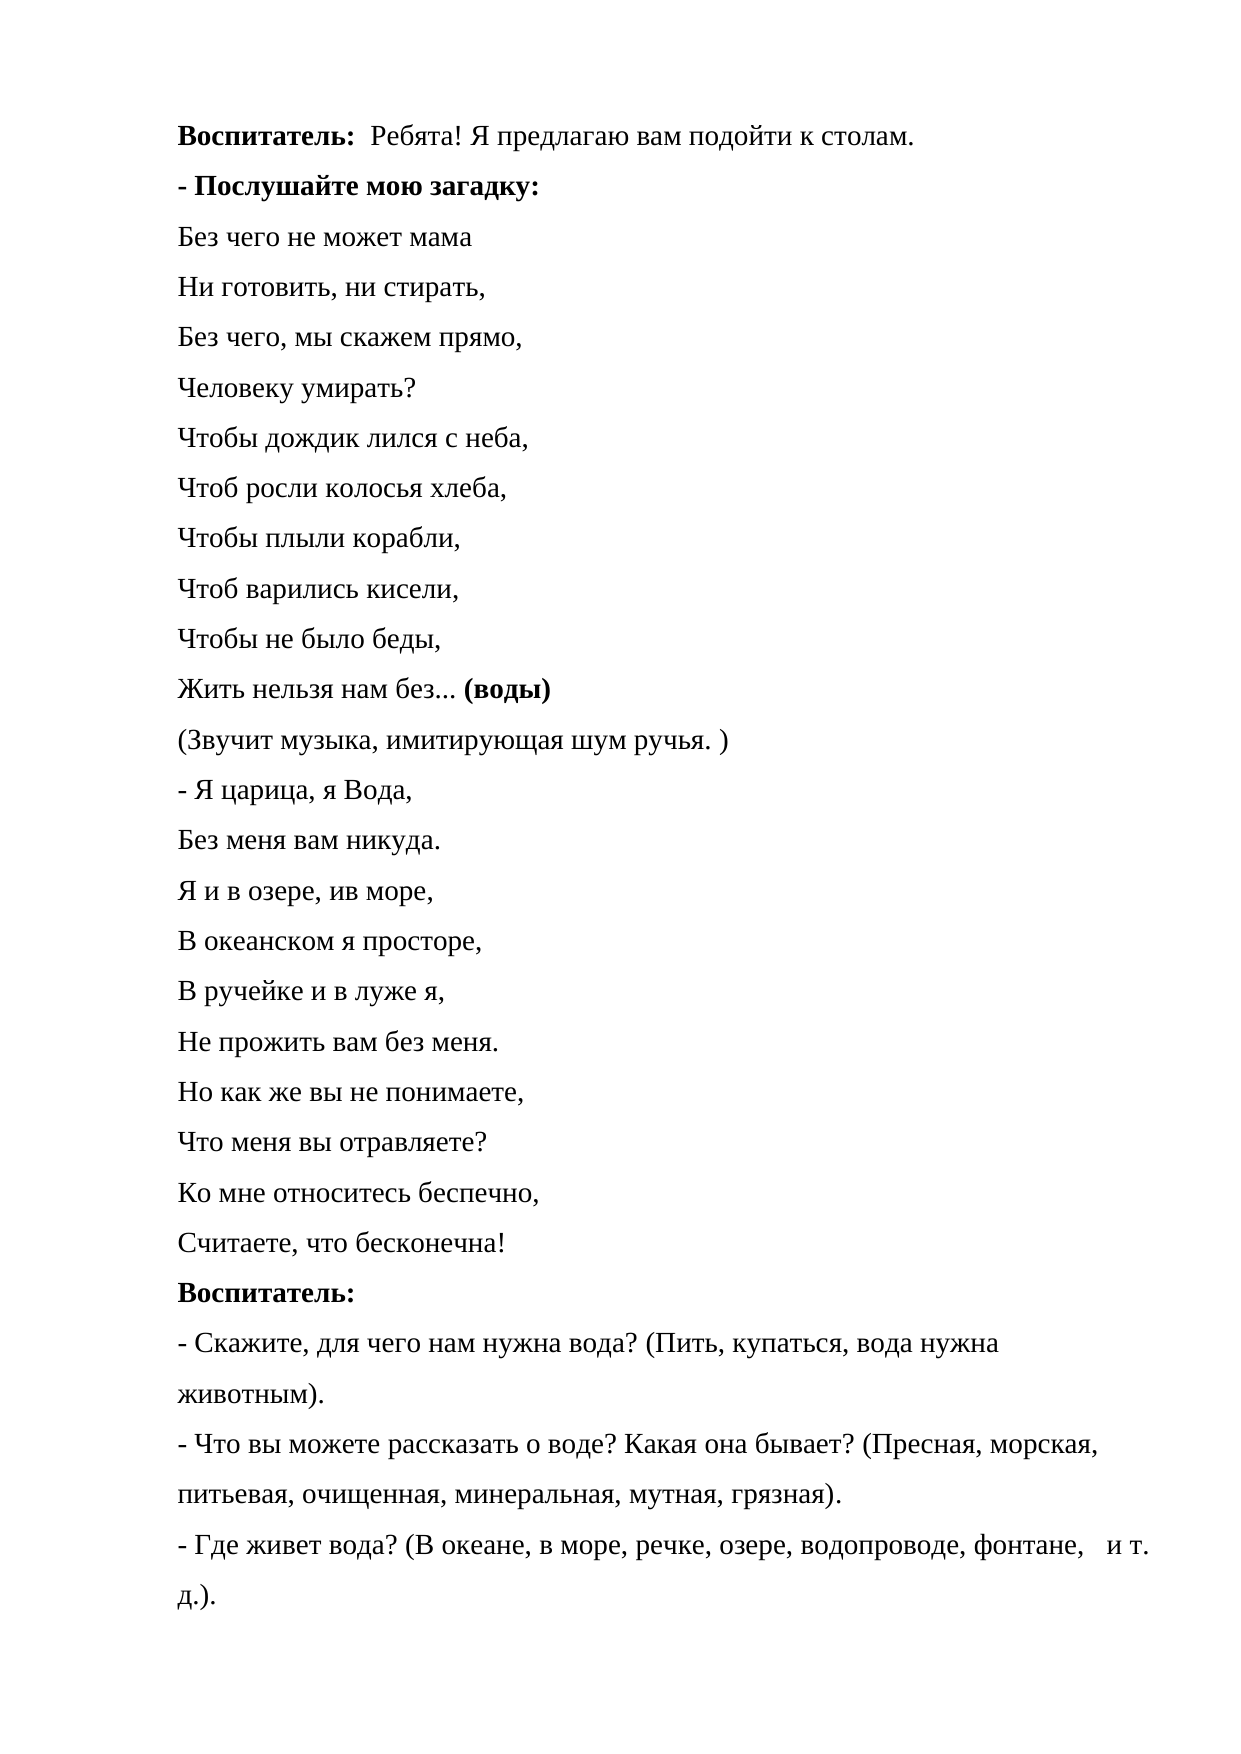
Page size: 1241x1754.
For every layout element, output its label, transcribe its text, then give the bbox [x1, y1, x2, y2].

text Жить нельзя нам без... (воды) [177, 672, 1152, 705]
text Считаете, что бесконечна! [177, 1225, 1152, 1258]
text В океанском я просторе, [177, 923, 1152, 957]
text Чтоб варились кисели, [177, 571, 1152, 604]
text - Послушайте мою загадку: [177, 168, 1152, 202]
text Не прожить вам без меня. [177, 1024, 1152, 1057]
text Воспитатель: Ребята! Я предлагаю вам подойти к столам. [177, 118, 1152, 152]
text - Я царица, я Вода, [177, 772, 1152, 806]
text Чтоб росли колосья хлеба, [177, 470, 1152, 504]
text Но как же вы не понимаете, [177, 1074, 1152, 1108]
text Я и в озере, ив море, [177, 873, 1152, 906]
text В ручейке и в луже я, [177, 973, 1152, 1007]
text - Скажите, для чего нам нужна вода? (Пить, купаться, вода нужна животным). [177, 1326, 1152, 1409]
text Чтобы дождик лился с неба, [177, 420, 1152, 453]
text Чтобы не было беды, [177, 621, 1152, 655]
text Чтобы плыли корабли, [177, 521, 1152, 554]
text Что меня вы отравляете? [177, 1124, 1152, 1158]
text Без чего не может мама [177, 219, 1152, 252]
text (Звучит музыка, имитирующая шум ручья. ) [177, 722, 1152, 755]
text Без чего, мы скажем прямо, [177, 319, 1152, 353]
text - Где живет вода? (В океане, в море, речке, озере, водопроводе, фонтане, и т. д.). [177, 1527, 1152, 1611]
text Человеку умирать? [177, 370, 1152, 403]
text Ни готовить, ни стирать, [177, 269, 1152, 303]
text - Что вы можете рассказать о воде? Какая она бывает? (Пресная, морская, питьевая, очищенная, минеральная, мутная, грязная). [177, 1426, 1152, 1510]
text Воспитатель: [177, 1275, 1152, 1309]
text Ко мне относитесь беспечно, [177, 1175, 1152, 1208]
text Без меня вам никуда. [177, 822, 1152, 856]
